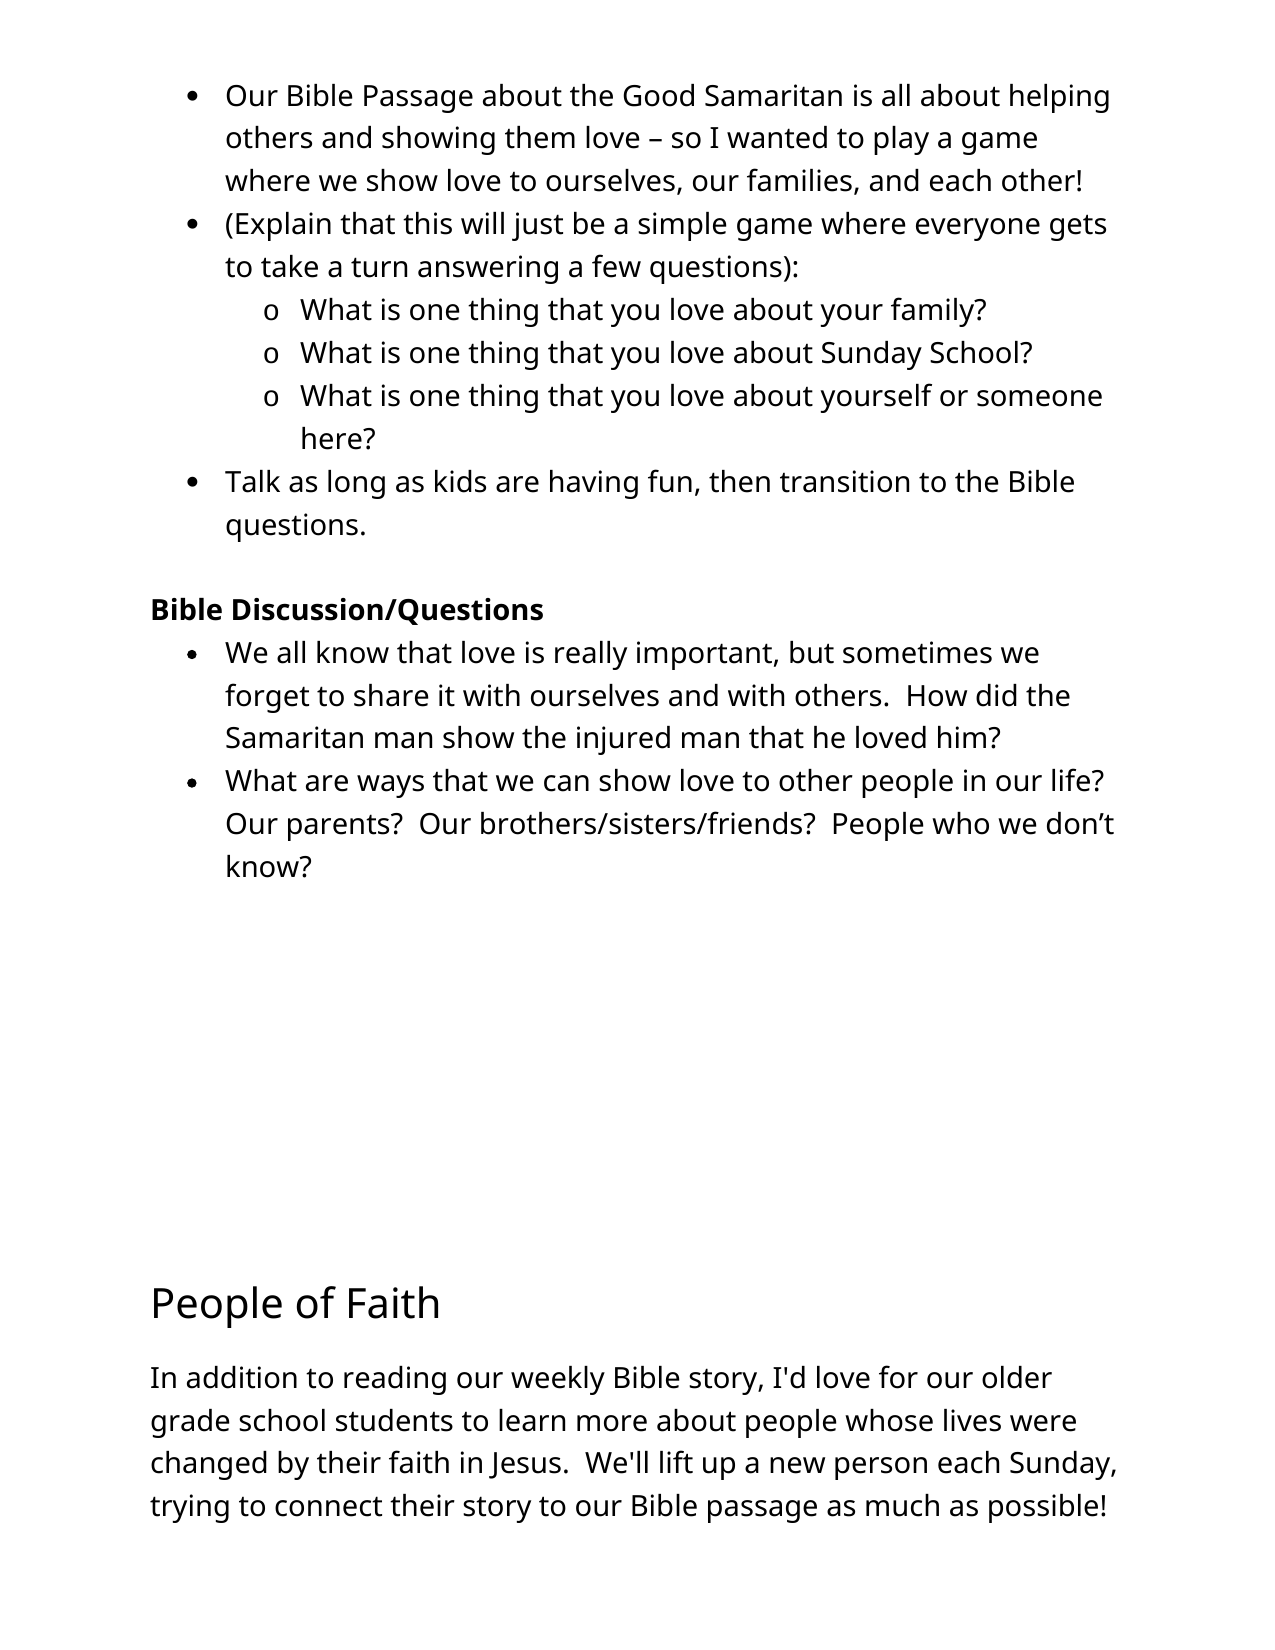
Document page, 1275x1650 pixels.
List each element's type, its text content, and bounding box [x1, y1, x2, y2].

text Bible Discussion/Questions [150, 589, 1125, 629]
list What is one thing that you love about your family? [262, 289, 1125, 329]
text People of Faith [150, 1274, 1125, 1331]
list What is one thing that you love about Sunday School? [262, 332, 1125, 372]
text In addition to reading our weekly Bible story, I'd love for our older grade school students to learn more about people whose lives were changed by their faith in Jesus. We'll lift up a new person each Sunday, trying to connect their story to our Bible passage as much as possible! [150, 1357, 1125, 1525]
list What are ways that we can show love to other people in our life? Our parents? Our brothers/sisters/friends? People who we don’t know? [187, 761, 1125, 886]
list What is one thing that you love about yourself or someone here? [262, 375, 1125, 458]
list Our Bible Passage about the Good Samaritan is all about helping others and showing them love – so I wanted to play a game where we show love to ourselves, our families, and each other! [187, 75, 1125, 200]
list Talk as long as kids are having fun, then transition to the Bible questions. [187, 461, 1125, 543]
list We all know that love is really important, but sometimes we forget to share it with ourselves and with others. How did the Samaritan man show the injured man that he loved him? [187, 632, 1125, 757]
list (Explain that this will just be a simple game where everyone gets to take a turn answering a few questions): [187, 203, 1125, 286]
